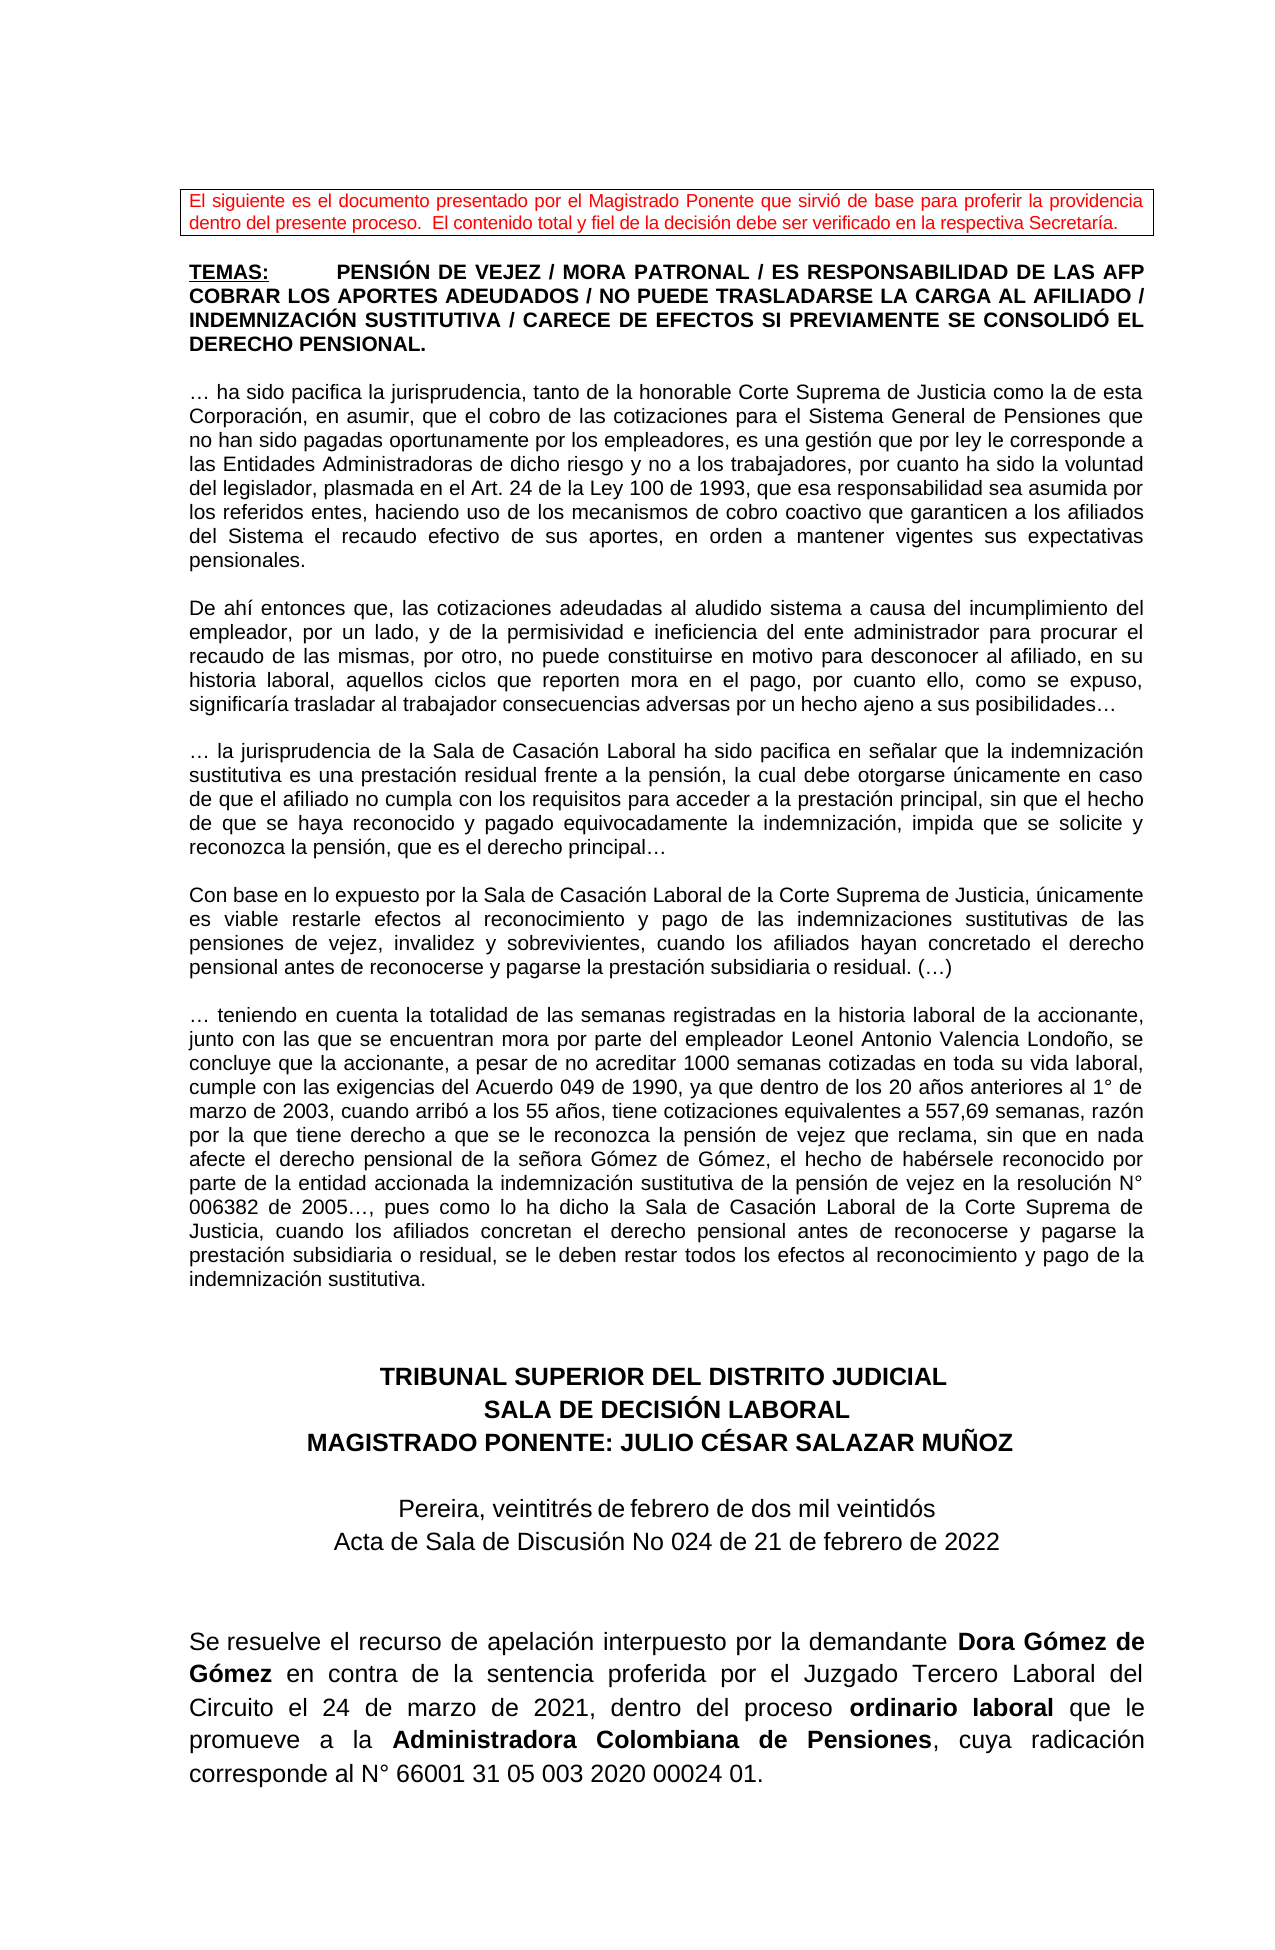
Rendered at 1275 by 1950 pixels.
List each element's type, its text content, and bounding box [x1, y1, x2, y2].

text SALA DE DECISIÓN LABORAL [189, 1395, 1145, 1424]
text … teniendo en cuenta la totalidad de las semanas registradas en la historia laboral de la accionante, junto con las que se encuentran mora por parte del empleador Leonel Antonio Valencia Londoño, se concluye que la accionante, a pesar de no acreditar 1000 semanas cotizadas en toda su vida laboral, cumple con las exigencias del Acuerdo 049 de 1990, ya que dentro de los 20 años anteriores al 1° de marzo de 2003, cuando arribó a los 55 años, tiene cotizaciones equivalentes a 557,69 semanas, razón por la que tiene derecho a que se le reconozca la pensión de vejez que reclama, sin que en nada afecte el derecho pensional de la señora Gómez de Gómez, el hecho de habérsele reconocido por parte de la entidad accionada la indemnización sustitutiva de la pensión de vejez en la resolución N° 006382 de 2005…, pues como lo ha dicho la Sala de Casación Laboral de la Corte Suprema de Justicia, cuando los afiliados concretan el derecho pensional antes de reconocerse y pagarse la prestación subsidiaria o residual, se le deben restar todos los efectos al reconocimiento y pago de la indemnización sustitutiva. [189, 1003, 1145, 1290]
text Pereira, veintitrés de febrero de dos mil veintidós [189, 1494, 1145, 1523]
text TRIBUNAL SUPERIOR DEL DISTRITO JUDICIAL [189, 1362, 1145, 1391]
text … la jurisprudencia de la Sala de Casación Laboral ha sido pacifica en señalar que la indemnización sustitutiva es una prestación residual frente a la pensión, la cual debe otorgarse únicamente en caso de que el afiliado no cumpla con los requisitos para acceder a la prestación principal, sin que el hecho de que se haya reconocido y pagado equivocadamente la indemnización, impida que se solicite y reconozca la pensión, que es el derecho principal… [189, 739, 1145, 859]
text MAGISTRADO PONENTE: JULIO CÉSAR SALAZAR MUÑOZ [189, 1428, 1145, 1457]
text Con base en lo expuesto por la Sala de Casación Laboral de la Corte Suprema de Justicia, únicamente es viable restarle efectos al reconocimiento y pago de las indemnizaciones sustitutivas de las pensiones de vejez, invalidez y sobrevivientes, cuando los afiliados hayan concretado el derecho pensional antes de reconocerse y pagarse la prestación subsidiaria o residual. (…) [189, 883, 1145, 979]
text De ahí entonces que, las cotizaciones adeudadas al aludido sistema a causa del incumplimiento del empleador, por un lado, y de la permisividad e ineficiencia del ente administrador para procurar el recaudo de las mismas, por otro, no puede constituirse en motivo para desconocer al afiliado, en su historia laboral, aquellos ciclos que reporten mora en el pago, por cuanto ello, como se expuso, significaría trasladar al trabajador consecuencias adversas por un hecho ajeno a sus posibilidades… [189, 596, 1145, 715]
text TEMAS: PENSIÓN DE VEJEZ / MORA PATRONAL / ES RESPONSABILIDAD DE LAS AFP COBRAR LOS APORTES ADEUDADOS / NO PUEDE TRASLADARSE LA CARGA AL AFILIADO / INDEMNIZACIÓN SUSTITUTIVA / CARECE DE EFECTOS SI PREVIAMENTE SE CONSOLIDÓ EL DERECHO PENSIONAL. [189, 260, 1145, 356]
text Acta de Sala de Discusión No 024 de 21 de febrero de 2022 [189, 1527, 1145, 1556]
text … ha sido pacifica la jurisprudencia, tanto de la honorable Corte Suprema de Justicia como la de esta Corporación, en asumir, que el cobro de las cotizaciones para el Sistema General de Pensiones que no han sido pagadas oportunamente por los empleadores, es una gestión que por ley le corresponde a las Entidades Administradoras de dicho riesgo y no a los trabajadores, por cuanto ha sido la voluntad del legislador, plasmada en el Art. 24 de la Ley 100 de 1993, que esa responsabilidad sea asumida por los referidos entes, haciendo uso de los mecanismos de cobro coactivo que garanticen a los afiliados del Sistema el recaudo efectivo de sus aportes, en orden a mantener vigentes sus expectativas pensionales. [189, 380, 1145, 572]
text El siguiente es el documento presentado por el Magistrado Ponente que sirvió de base para proferir la providencia dentro del presente proceso. El contenido total y fiel de la decisión debe ser verificado en la respectiva Secretaría. [181, 190, 1153, 235]
text Se resuelve el recurso de apelación interpuesto por la demandante Dora Gómez de Gómez en contra de la sentencia proferida por el Juzgado Tercero Laboral del Circuito el 24 de marzo de 2021, dentro del proceso ordinario laboral que le promueve a la Administradora Colombiana de Pensiones, cuya radicación corresponde al N° 66001 31 05 003 2020 00024 01. [189, 1626, 1145, 1787]
